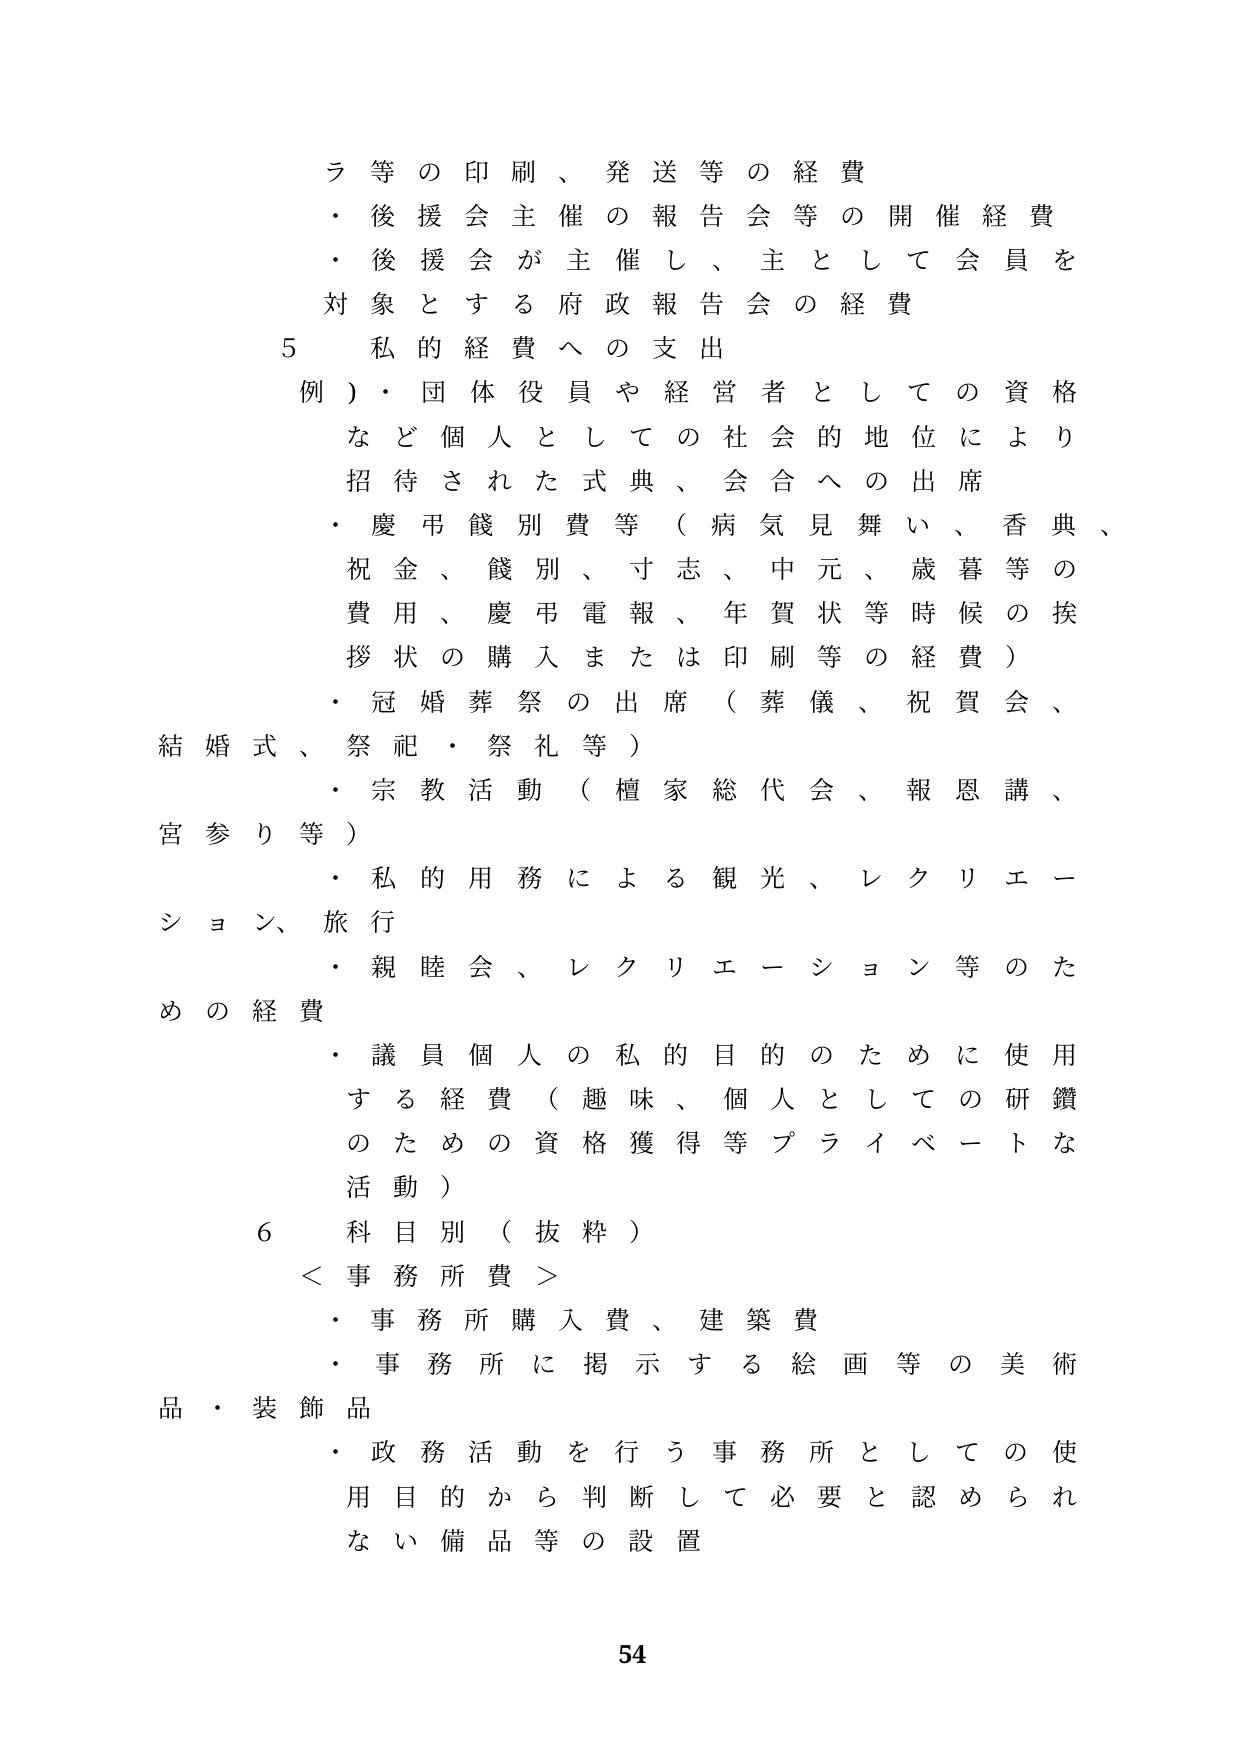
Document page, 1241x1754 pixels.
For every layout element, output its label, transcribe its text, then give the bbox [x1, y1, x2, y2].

text ＜事務所費＞ [158, 1252, 1100, 1297]
text ・事務所に掲示する絵画等の美術品・装飾品 [158, 1341, 1100, 1429]
text ・慶弔餞別費等（病気見舞い、香典、祝金、餞別、寸志、中元、歳暮等の費用、慶弔電報、年賀状等時候の挨拶状の購入または印刷等の経費） [311, 502, 1100, 678]
text ・事務所購入費、建築費 [158, 1297, 1100, 1341]
text ・議員個人の私的目的のために使用する経費（趣味、個人としての研鑽のための資格獲得等プライベートな活動） [311, 1032, 1100, 1208]
text 例)・団体役員や経営者としての資格など個人としての社会的地位により招待された式典、会合への出席 [276, 369, 1100, 502]
text ・後援会主催の報告会等の開催経費 [312, 192, 1100, 237]
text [312, 148, 1100, 192]
text ６ 科目別（抜粋） [205, 1208, 1100, 1252]
text ・私的用務による観光、レクリエーション、旅行 [158, 855, 1100, 943]
text ・冠婚葬祭の出席（葬儀、祝賀会、結婚式、祭祀・祭礼等） [158, 678, 1100, 767]
text ・宗教活動（檀家総代会、報恩講、宮参り等） [158, 767, 1100, 855]
text ・親睦会、レクリエーション等のための経費 [158, 943, 1100, 1032]
text ５ 私的経費への支出 [205, 325, 1100, 369]
text ・政務活動を行う事務所としての使用目的から判断して必要と認められない備品等の設置 [311, 1429, 1100, 1562]
text ・後援会が主催し、主として会員を対象とする府政報告会の経費 [312, 237, 1100, 325]
